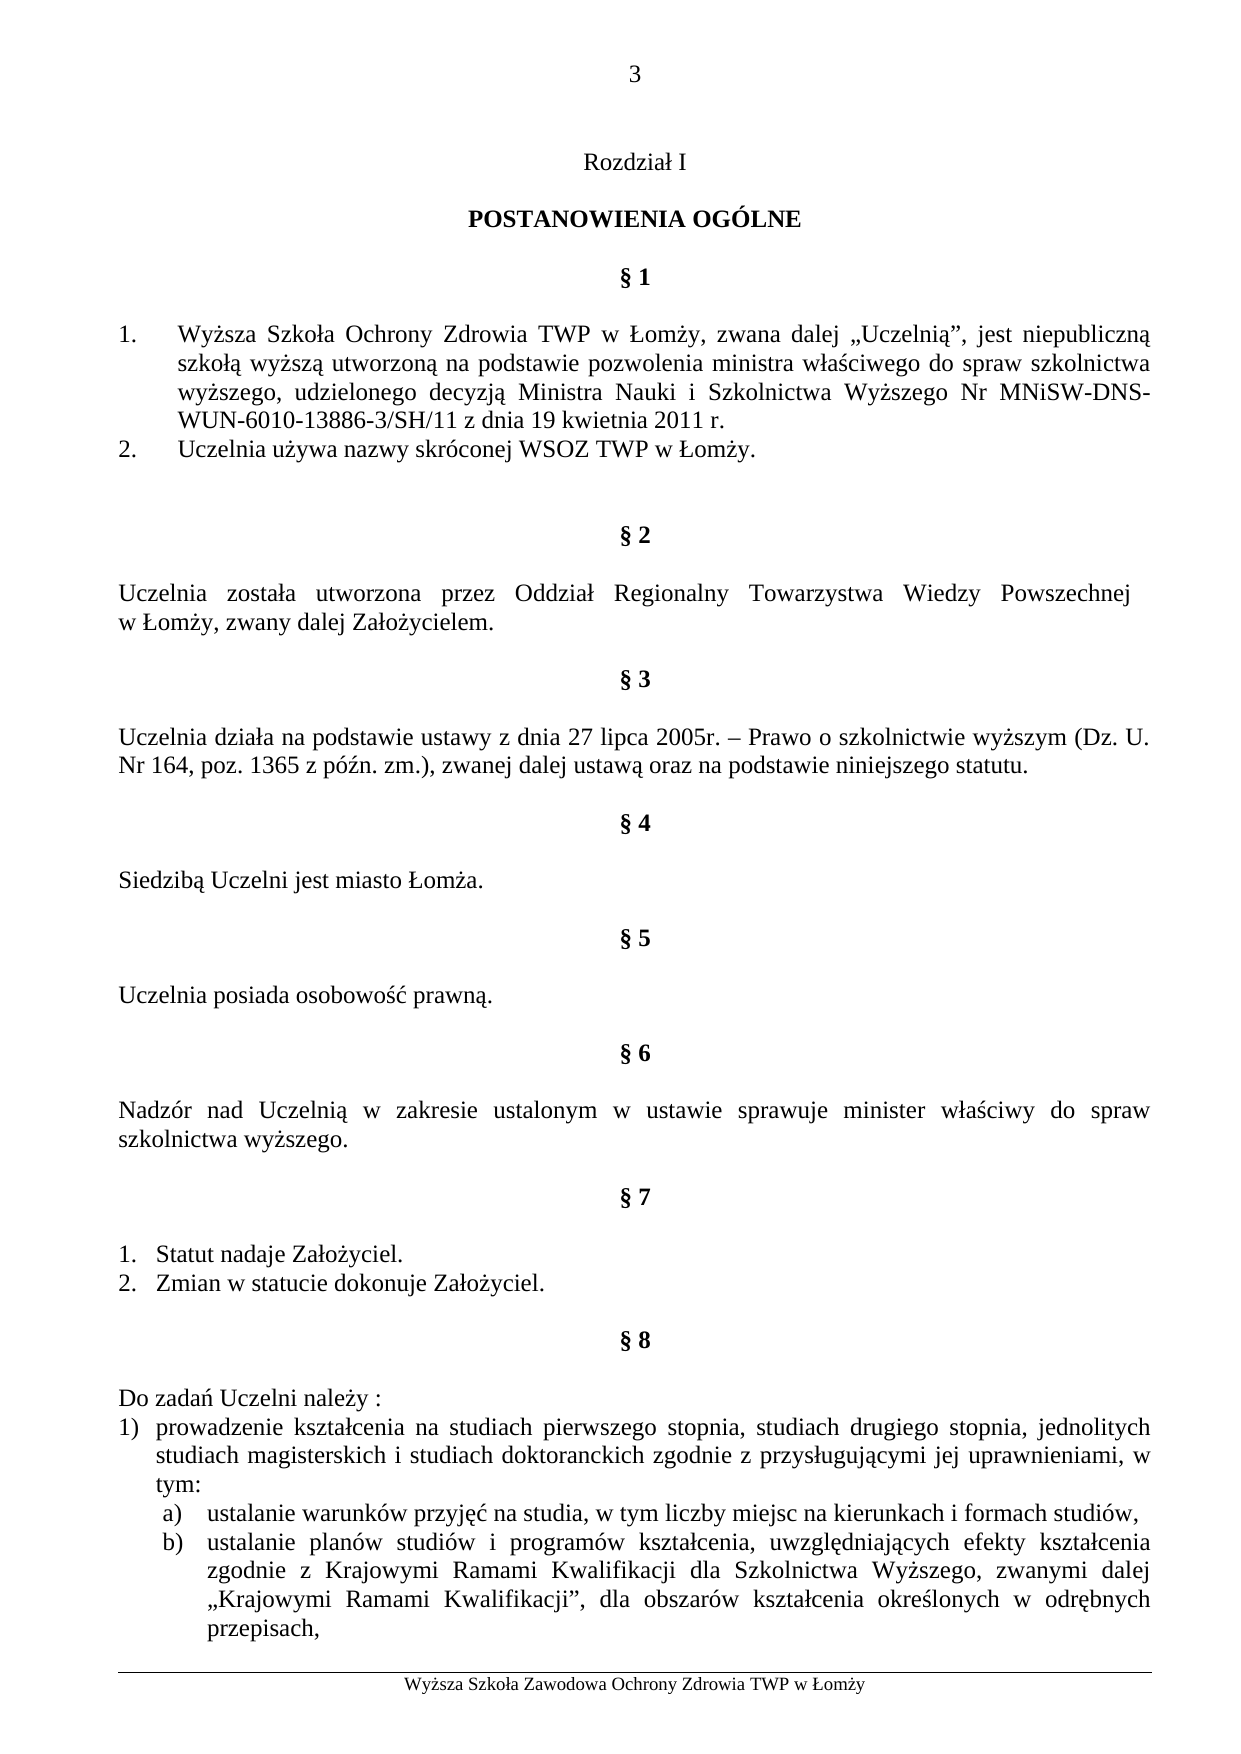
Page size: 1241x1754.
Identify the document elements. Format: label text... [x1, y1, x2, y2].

text Rozdział I [118, 147, 1152, 176]
text Siedzibą Uczelni jest miasto Łomża. [118, 866, 1152, 894]
text Do zadań Uczelni należy : [118, 1383, 1152, 1412]
list ustalanie planów studiów i programów kształcenia, uwzględniających efekty kształcenia zgodnie z Krajowymi Ramami Kwalifikacji dla Szkolnictwa Wyższego, zwanymi dalej „Krajowymi Ramami Kwalifikacji”, dla obszarów kształcenia określonych w odrębnych przepisach, [162, 1527, 1152, 1642]
text POSTANOWIENIA OGÓLNE [118, 204, 1152, 233]
list Wyższa Szkoła Ochrony Zdrowia TWP w Łomży, zwana dalej „Uczelnią”, jest niepubliczną szkołą wyższą utworzoną na podstawie pozwolenia ministra właściwego do spraw szkolnictwa wyższego, udzielonego decyzją Ministra Nauki i Szkolnictwa Wyższego Nr MNiSW-DNS-WUN-6010-13886-3/SH/11 z dnia 19 kwietnia 2011 r. [118, 319, 1152, 434]
text Nadzór nad Uczelnią w zakresie ustalonym w ustawie sprawuje minister właściwy do spraw szkolnictwa wyższego. [118, 1096, 1152, 1153]
text § 4 [118, 808, 1152, 837]
text § 3 [118, 664, 1152, 693]
text § 5 [118, 923, 1152, 952]
text Uczelnia została utworzona przez Oddział Regionalny Towarzystwa Wiedzy Powszechnej w Łomży, zwany dalej Założycielem. [118, 578, 1152, 636]
list Statut nadaje Założyciel. [118, 1239, 1152, 1268]
list Zmian w statucie dokonuje Założyciel. [118, 1268, 1152, 1297]
text Uczelnia działa na podstawie ustawy z dnia 27 lipca 2005r. – Prawo o szkolnictwie wyższym (Dz. U. Nr 164, poz. 1365 z późn. zm.), zwanej dalej ustawą oraz na podstawie niniejszego statutu. [118, 722, 1152, 779]
list ustalanie warunków przyjęć na studia, w tym liczby miejsc na kierunkach i formach studiów, [162, 1498, 1152, 1527]
text § 8 [118, 1326, 1152, 1354]
text § 6 [118, 1038, 1152, 1067]
text Uczelnia posiada osobowość prawną. [118, 981, 1152, 1009]
list Uczelnia używa nazwy skróconej WSOZ TWP w Łomży. [118, 434, 1152, 463]
list prowadzenie kształcenia na studiach pierwszego stopnia, studiach drugiego stopnia, jednolitych studiach magisterskich i studiach doktoranckich zgodnie z przysługującymi jej uprawnieniami, w tym: [118, 1412, 1152, 1498]
text § 7 [118, 1182, 1152, 1211]
text § 1 [118, 262, 1152, 291]
text § 2 [118, 521, 1152, 549]
